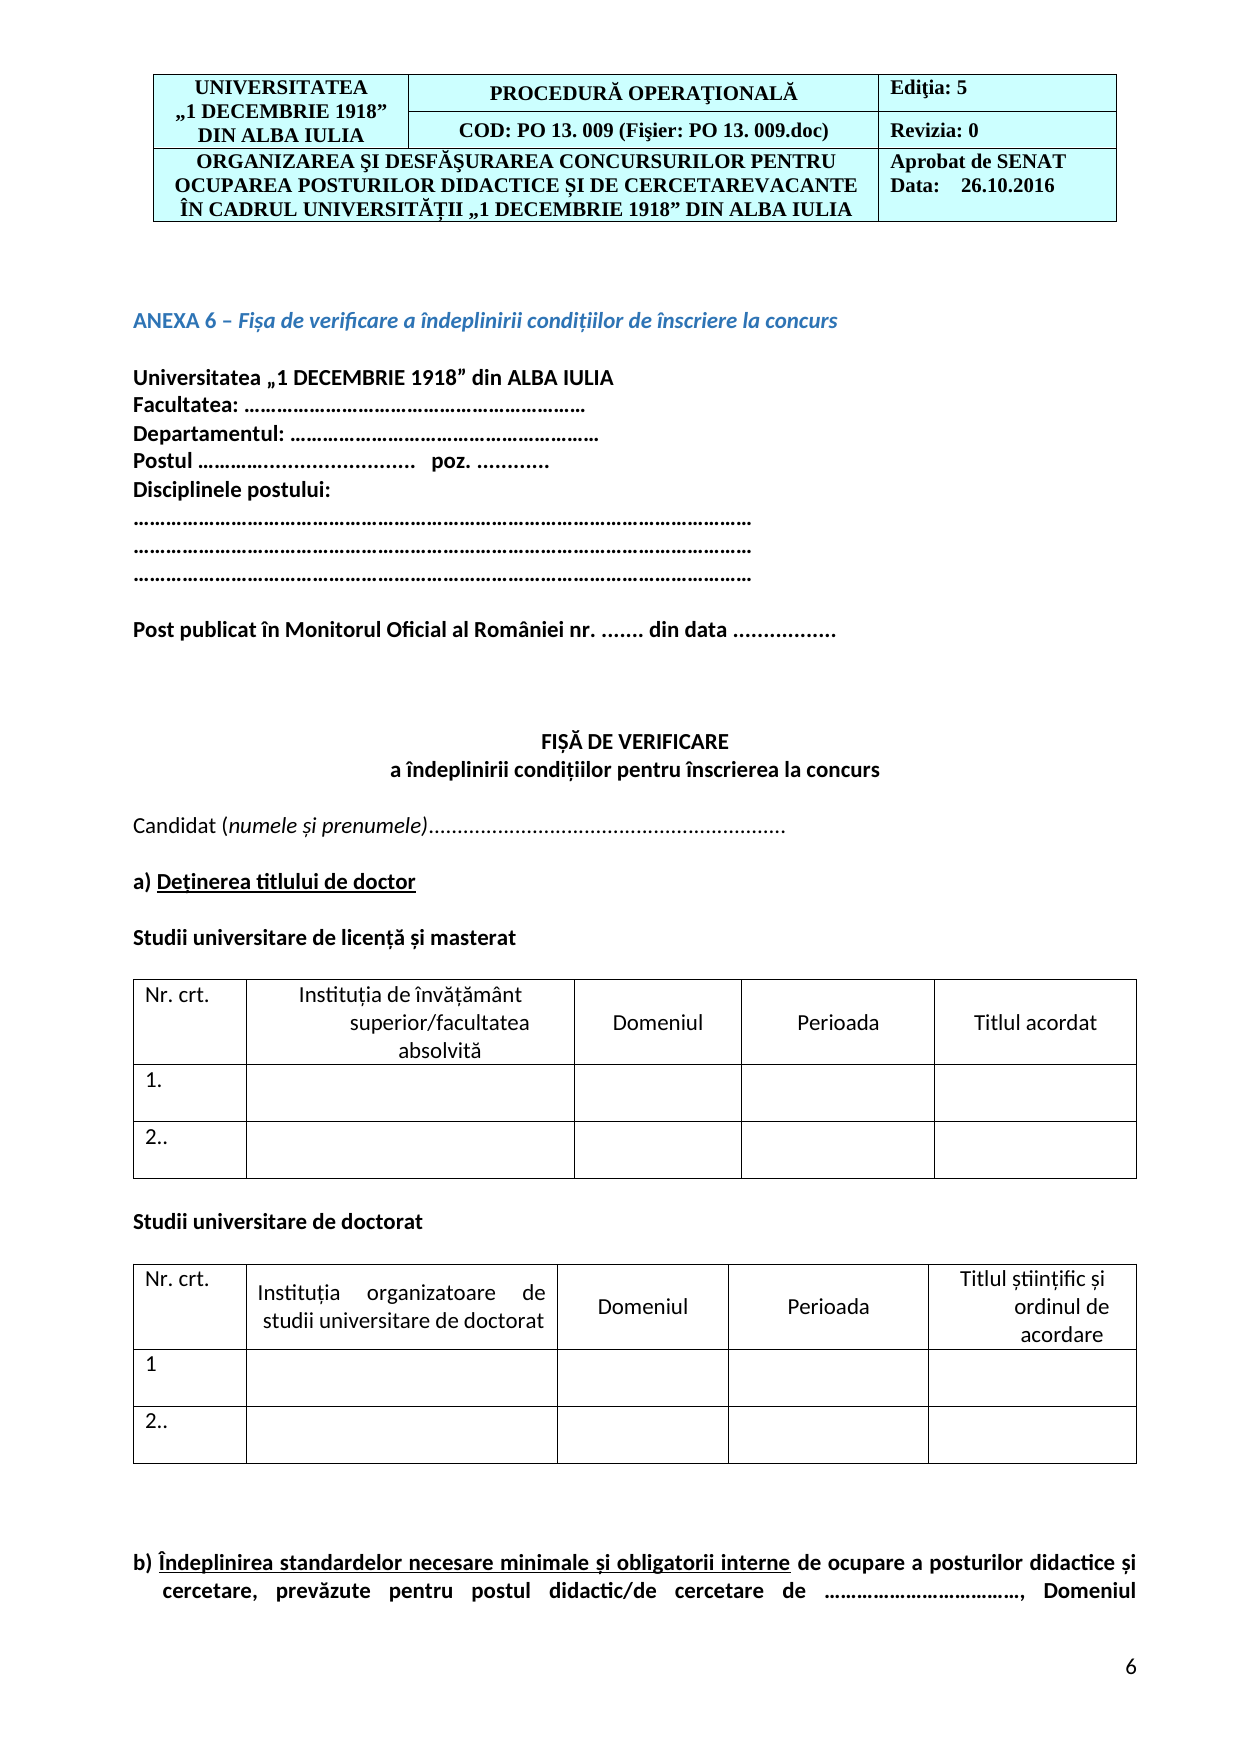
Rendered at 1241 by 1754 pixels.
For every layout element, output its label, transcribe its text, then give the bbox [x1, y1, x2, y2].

text a) Deținerea titlului de doctor [133, 867, 1137, 895]
table_header Domeniul [575, 980, 741, 1064]
text ANEXA 6 – Fișa de verificare a îndeplinirii condițiilor de înscriere la concurs [133, 307, 1137, 334]
text Facultatea: ……………………………………………………… [133, 391, 1137, 419]
table_header Instituţia de învăţământ superior/facultatea absolvită [247, 980, 574, 1064]
text …………………………………………………………………………………………………… [133, 503, 1137, 531]
table_cell 1 [134, 1350, 246, 1406]
table_cell [575, 1065, 741, 1121]
text …………………………………………………………………………………………………… [133, 559, 1137, 587]
text Postul …………......................... poz. ............ [133, 447, 1137, 475]
table_cell [729, 1350, 928, 1406]
text FIŞĂ DE VERIFICARE [133, 727, 1137, 755]
table_cell [742, 1065, 934, 1121]
table_cell 2.. [134, 1407, 246, 1463]
table_cell [558, 1350, 728, 1406]
table_header Nr. crt. [134, 980, 246, 1064]
table_cell [935, 1065, 1136, 1121]
table_cell [247, 1122, 574, 1178]
table_cell [742, 1122, 934, 1178]
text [133, 1548, 1137, 1604]
table_header Titlul acordat [935, 980, 1136, 1064]
table_cell 2.. [134, 1122, 246, 1178]
table_cell [935, 1122, 1136, 1178]
table_header Nr. crt. [134, 1265, 246, 1348]
table_cell 1. [134, 1065, 246, 1121]
text …………………………………………………………………………………………………… [133, 531, 1137, 559]
table_cell [558, 1407, 728, 1463]
table_cell [729, 1407, 928, 1463]
table_header Perioada [742, 980, 934, 1064]
table_cell [929, 1407, 1136, 1463]
text Post publicat în Monitorul Oficial al României nr. ....... din data ................. [133, 615, 1137, 643]
text Studii universitare de doctorat [133, 1207, 1137, 1235]
table_header Instituția organizatoare de studii universitare de doctorat [247, 1265, 557, 1348]
table_cell [929, 1350, 1136, 1406]
table_cell [247, 1065, 574, 1121]
table_header Titlul ştiinţific și ordinul de acordare [929, 1265, 1136, 1348]
table_cell [247, 1350, 557, 1406]
text Studii universitare de licență și masterat [133, 923, 1137, 951]
table_header Perioada [729, 1265, 928, 1348]
text Universitatea „1 decembrie 1918” din alba iulia [133, 363, 1137, 391]
table_cell [247, 1407, 557, 1463]
text a îndeplinirii condițiilor pentru înscrierea la concurs [133, 755, 1137, 783]
table_cell [575, 1122, 741, 1178]
text Candidat (numele şi prenumele).............................................................. [133, 811, 1137, 839]
text Disciplinele postului: [133, 475, 1137, 503]
table_header Domeniul [558, 1265, 728, 1348]
text Departamentul: ………………………………………………… [133, 419, 1137, 447]
